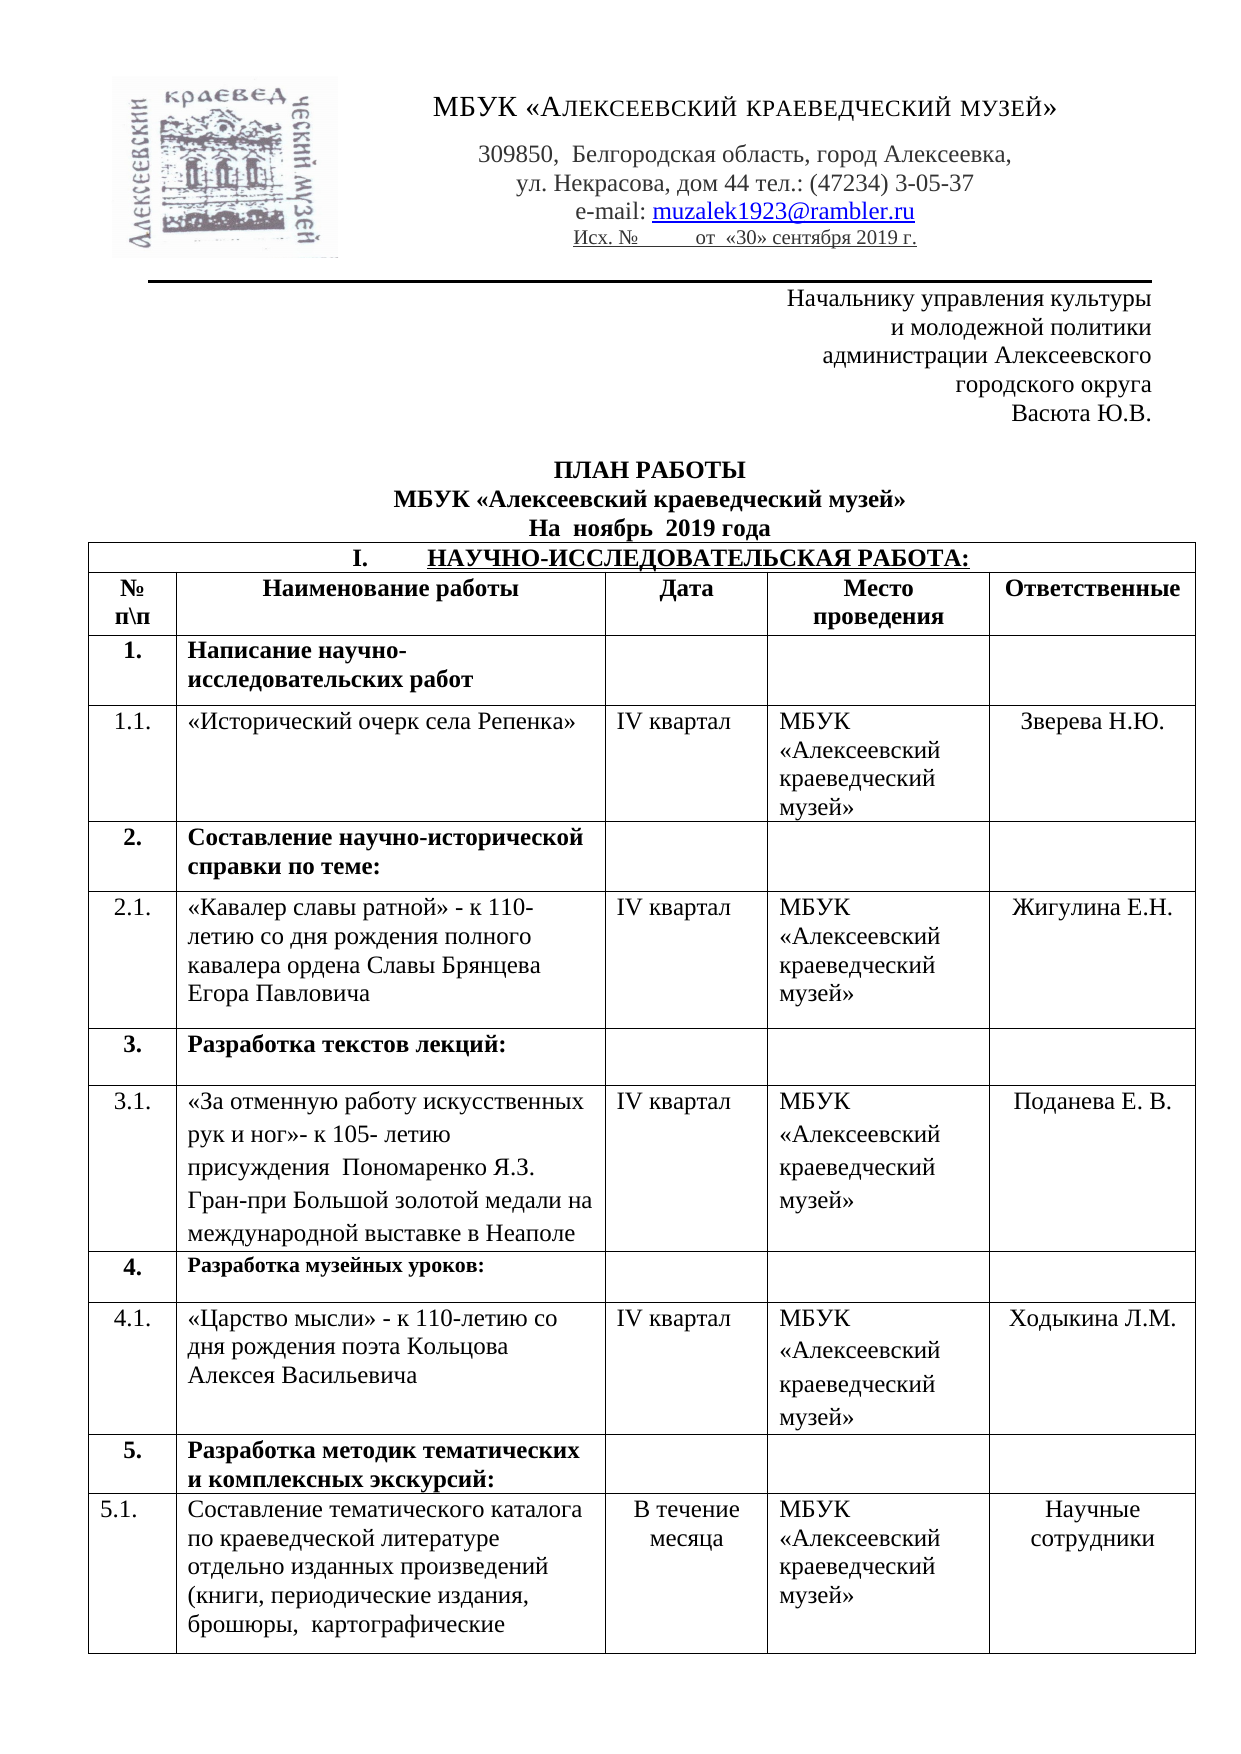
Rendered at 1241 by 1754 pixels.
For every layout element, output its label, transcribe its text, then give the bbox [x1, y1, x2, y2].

table_cell IV квартал [606, 1303, 767, 1434]
table_header НАУЧНО-ИССЛЕДОВАТЕЛЬСКАЯ РАБОТА: [89, 543, 1195, 572]
table_cell МБУК «Алексеевский краеведческий музей» [768, 892, 989, 1028]
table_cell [768, 1494, 989, 1652]
title МБУК «Алексеевский краеведческий музей» [339, 89, 1152, 122]
text администрации Алексеевского [148, 341, 1152, 369]
table_cell «Кавалер славы ратной» - к 110- летию со дня рождения полного кавалера ордена Славы Брянцева Егора Павловича [177, 892, 605, 1028]
table_cell Ответственные [990, 573, 1195, 634]
table_cell Зверева Н.Ю. [990, 706, 1195, 821]
table_cell [768, 636, 989, 705]
table_cell 4.1. [89, 1303, 176, 1434]
table_cell 1.1. [89, 706, 176, 821]
table_cell [606, 1435, 767, 1493]
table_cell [177, 1494, 605, 1652]
text городского округа [148, 369, 1152, 398]
table_cell Место проведения [768, 573, 989, 634]
table_cell [990, 822, 1195, 891]
table_cell Разработка музейных уроков: [177, 1252, 605, 1302]
table_cell 5.1. [89, 1494, 176, 1652]
table_cell [768, 1435, 989, 1493]
table_cell Разработка методик тематических и комплексных экскурсий: [177, 1435, 605, 1493]
table_cell [990, 1435, 1195, 1493]
table_cell 5. [89, 1435, 176, 1493]
table_cell «За отменную работу искусственных рук и ног»- к 105- летию присуждения Пономаренко Я.З. Гран-при Большой золотой медали на международной выставке в Неаполе [177, 1086, 605, 1251]
text ул. Некрасова, дом 44 тел.: (47234) 3-05-37 [339, 168, 1152, 196]
table_cell 1. [89, 636, 176, 705]
table_cell [768, 1029, 989, 1085]
table_cell 3.1. [89, 1086, 176, 1251]
table_cell [990, 1029, 1195, 1085]
table_cell «Исторический очерк села Репенка» [177, 706, 605, 821]
table_cell 2. [89, 822, 176, 891]
text Исх. № от «30» сентября 2019 г. [339, 225, 1152, 249]
table_cell IV квартал [606, 706, 767, 821]
table_cell [768, 822, 989, 891]
table_cell Поданева Е. В. [990, 1086, 1195, 1251]
text 309850, Белгородская область, город Алексеевка, [339, 139, 1152, 168]
table_cell [606, 636, 767, 705]
table_cell Составление научно-исторической справки по теме: [177, 822, 605, 891]
table_cell [768, 1252, 989, 1302]
table_cell IV квартал [606, 1086, 767, 1251]
text Начальнику управления культуры [148, 283, 1152, 312]
table_cell Разработка текстов лекций: [177, 1029, 605, 1085]
text МБУК «Алексеевский краеведческий музей» [148, 484, 1152, 513]
table_cell Ходыкина Л.М. [990, 1303, 1195, 1434]
table_cell IV квартал [606, 892, 767, 1028]
table_cell Научные сотрудники [990, 1494, 1195, 1652]
table_cell 3. [89, 1029, 176, 1085]
table_cell [606, 822, 767, 891]
table_cell МБУК «Алексеевский краеведческий музей» [768, 706, 989, 821]
table_cell Жигулина Е.Н. [990, 892, 1195, 1028]
table_cell МБУК «Алексеевский краеведческий музей» [768, 1086, 989, 1251]
text На ноябрь 2019 года [148, 513, 1152, 542]
table_cell [606, 1252, 767, 1302]
table_cell [606, 1029, 767, 1085]
table_cell Написание научно-исследовательских работ [177, 636, 605, 705]
table_cell [990, 1252, 1195, 1302]
table_cell В течение месяца [606, 1494, 767, 1652]
table_cell «Царство мысли» - к 110-летию со дня рождения поэта Кольцова Алексея Васильевича [177, 1303, 605, 1434]
table_cell 2.1. [89, 892, 176, 1028]
text и молодежной политики [148, 312, 1152, 341]
text Васюта Ю.В. [148, 398, 1152, 427]
table_cell [990, 636, 1195, 705]
table_cell № п\п [89, 573, 176, 634]
table_cell Дата [606, 573, 767, 634]
table_cell МБУК «Алексеевский краеведческий музей» [768, 1303, 989, 1434]
text ПЛАН РАБОТЫ [148, 456, 1152, 484]
table_cell 4. [89, 1252, 176, 1302]
table_cell Наименование работы [177, 573, 605, 634]
picture [111, 76, 339, 258]
text e-mail: muzalek1923@rambler.ru [339, 196, 1152, 225]
